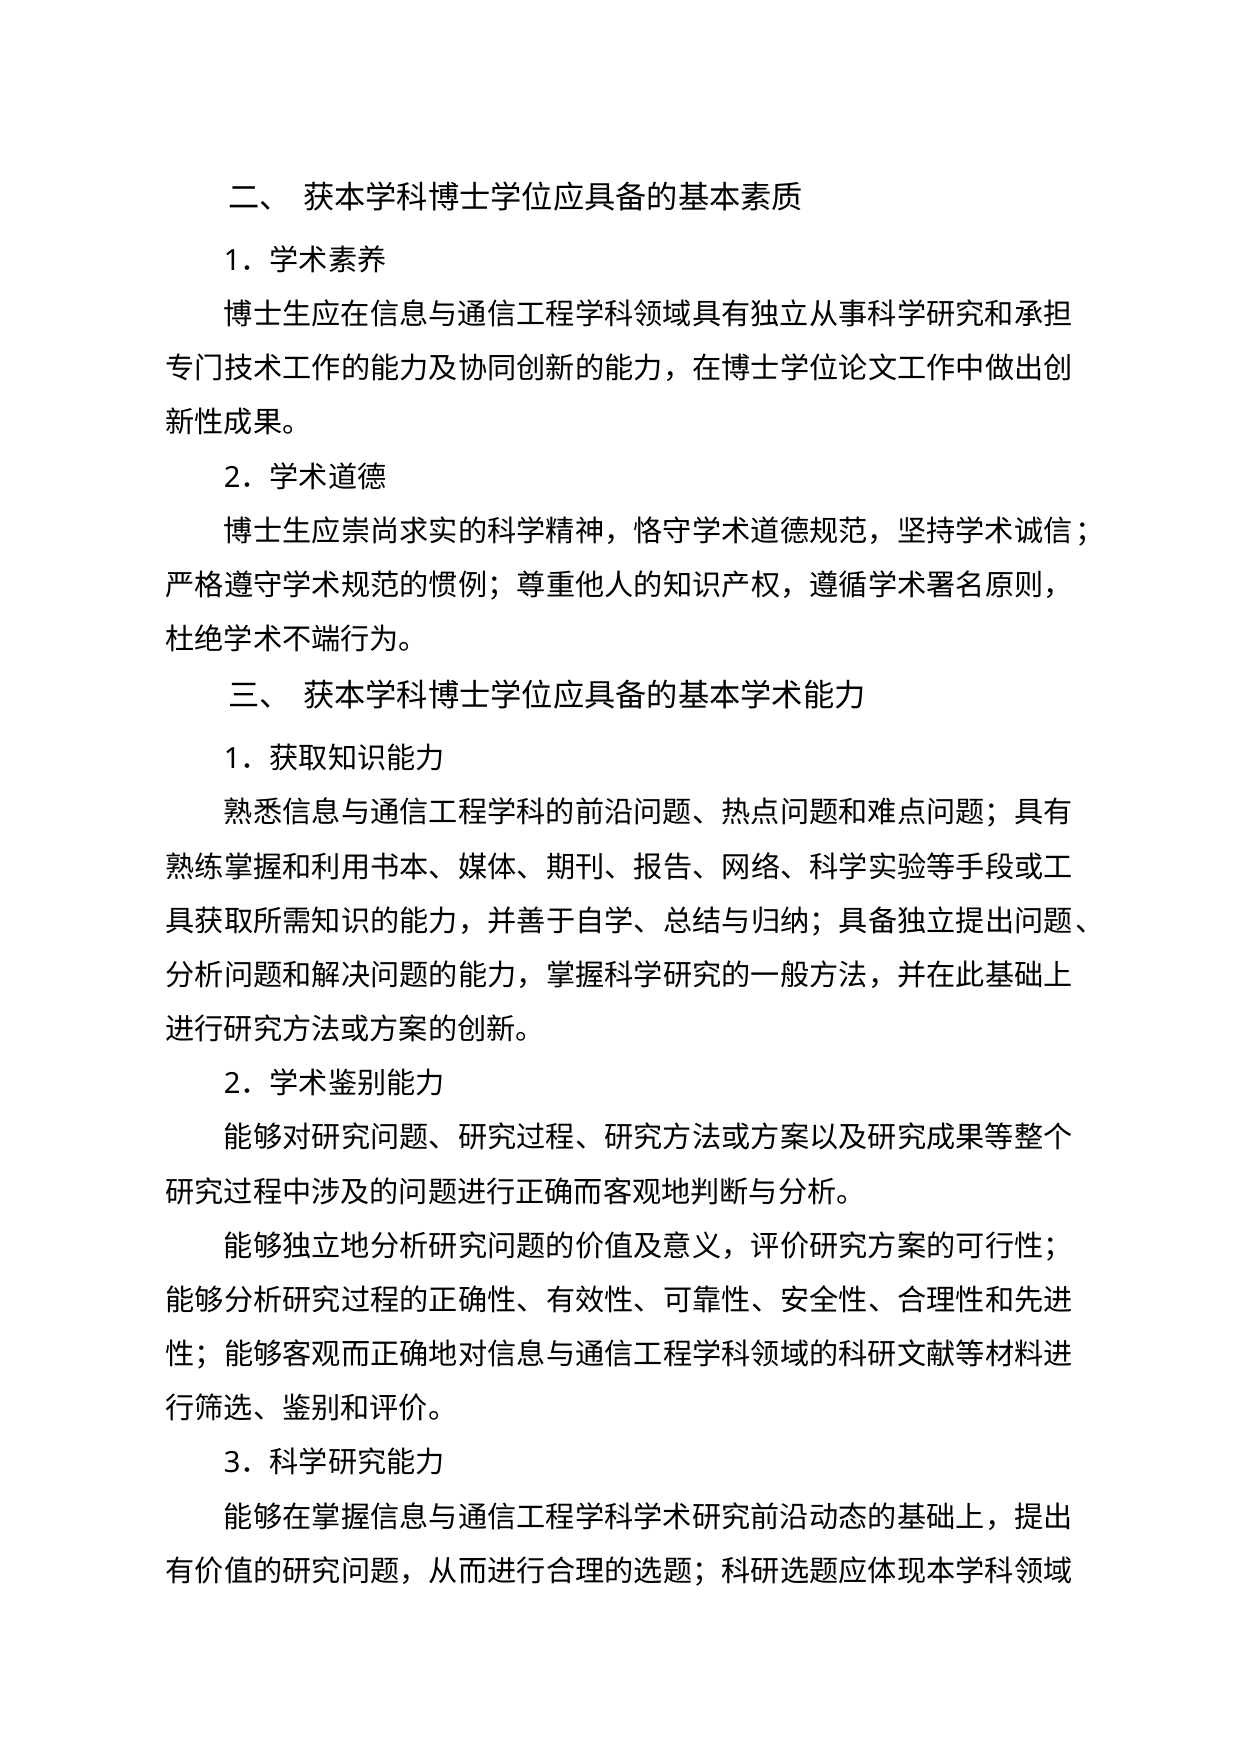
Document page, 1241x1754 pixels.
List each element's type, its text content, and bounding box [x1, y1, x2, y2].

text 能够对研究问题、研究过程、研究方法或方案以及研究成果等整个研究过程中涉及的问题进行正确而客观地判断与分析。 [165, 1104, 1075, 1213]
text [165, 1484, 1075, 1592]
text 2．学术道德 [165, 444, 1075, 498]
text 2．学术鉴别能力 [165, 1050, 1075, 1104]
text 1．学术素养 [165, 227, 1075, 281]
list 获本学科博士学位应具备的基本素质 [228, 162, 1075, 227]
text 能够独立地分析研究问题的价值及意义，评价研究方案的可行性；能够分析研究过程的正确性、有效性、可靠性、安全性、合理性和先进性；能够客观而正确地对信息与通信工程学科领域的科研文献等材料进行筛选、鉴别和评价。 [165, 1213, 1075, 1429]
text 1．获取知识能力 [165, 725, 1075, 779]
text 博士生应在信息与通信工程学科领域具有独立从事科学研究和承担专门技术工作的能力及协同创新的能力，在博士学位论文工作中做出创新性成果。 [165, 281, 1075, 444]
text 熟悉信息与通信工程学科的前沿问题、热点问题和难点问题；具有熟练掌握和利用书本、媒体、期刊、报告、网络、科学实验等手段或工具获取所需知识的能力，并善于自学、总结与归纳；具备独立提出问题、分析问题和解决问题的能力，掌握科学研究的一般方法，并在此基础上进行研究方法或方案的创新。 [165, 779, 1075, 1050]
text 3．科学研究能力 [165, 1429, 1075, 1484]
text 博士生应崇尚求实的科学精神，恪守学术道德规范，坚持学术诚信；严格遵守学术规范的惯例；尊重他人的知识产权，遵循学术署名原则，杜绝学术不端行为。 [165, 498, 1075, 660]
list 获本学科博士学位应具备的基本学术能力 [228, 660, 1075, 725]
